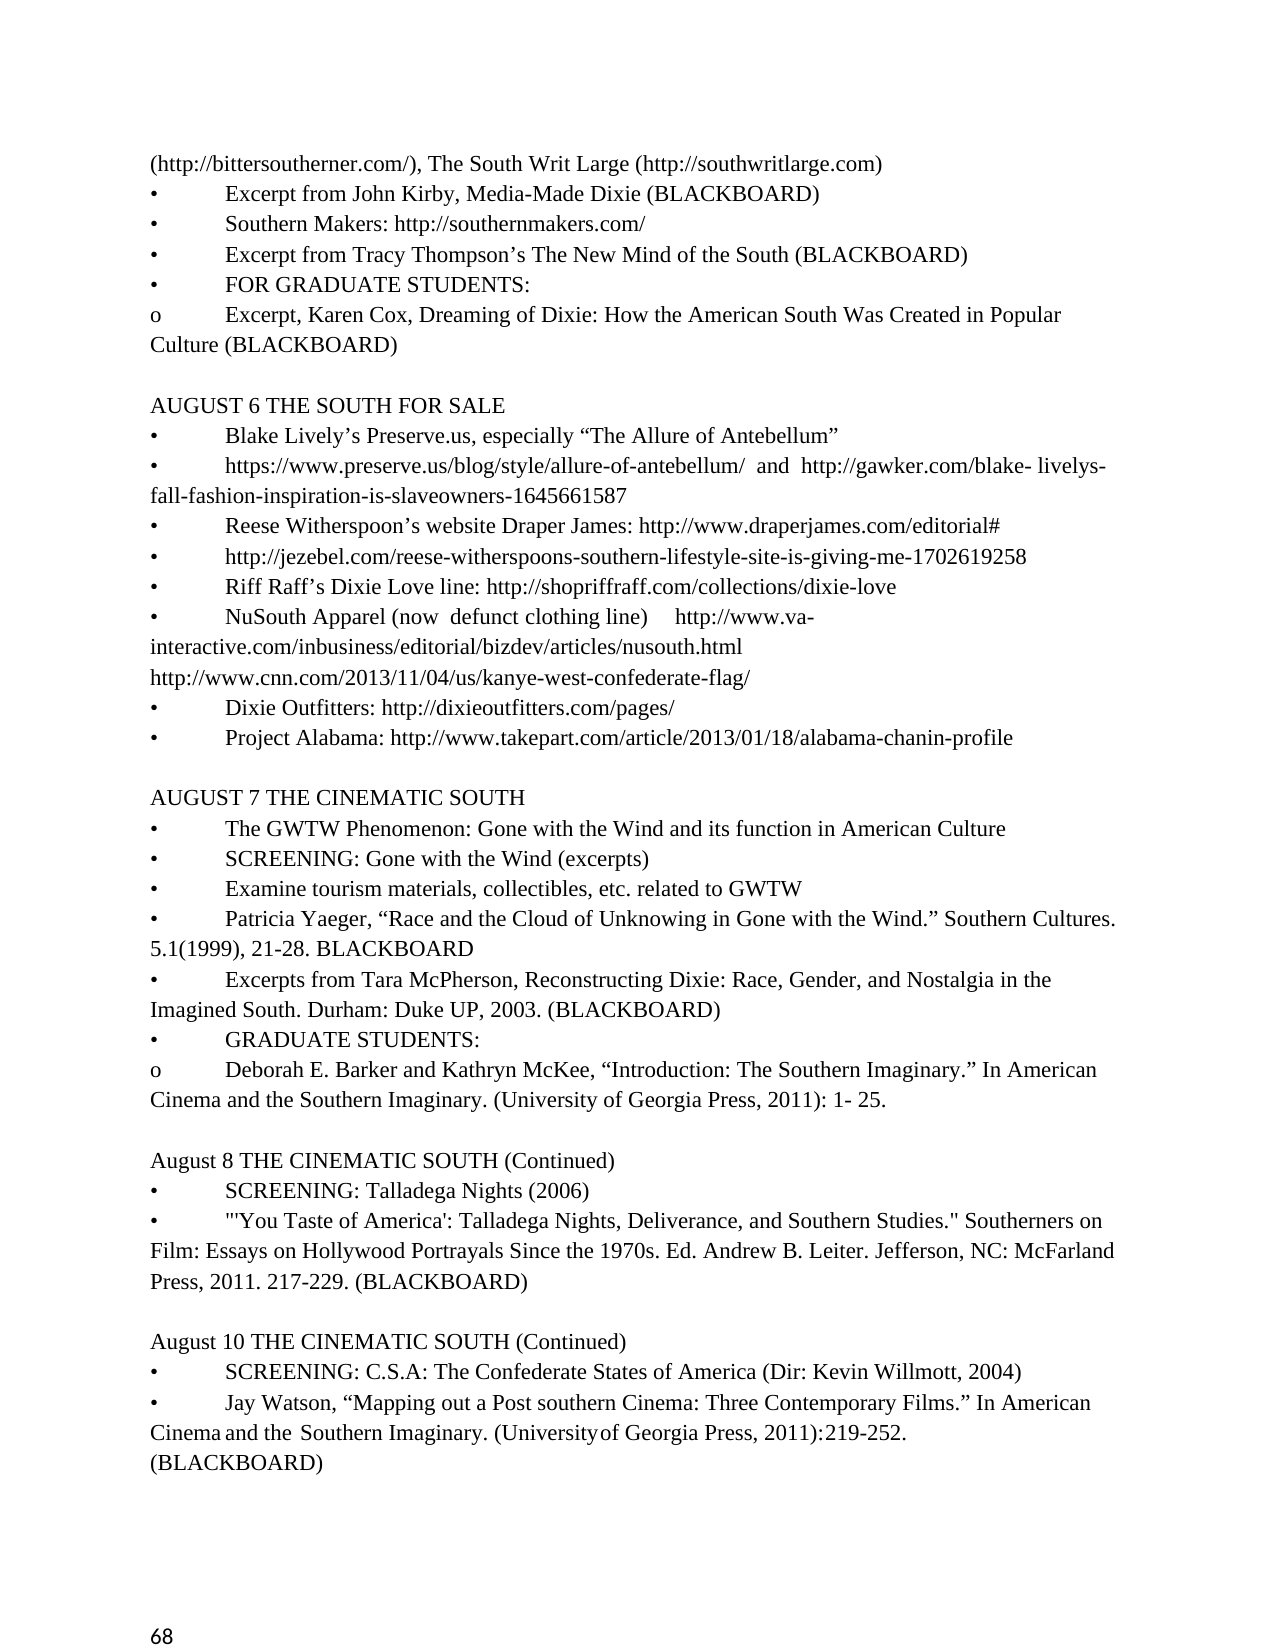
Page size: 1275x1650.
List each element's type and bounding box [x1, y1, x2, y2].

text [150, 150, 1125, 1475]
